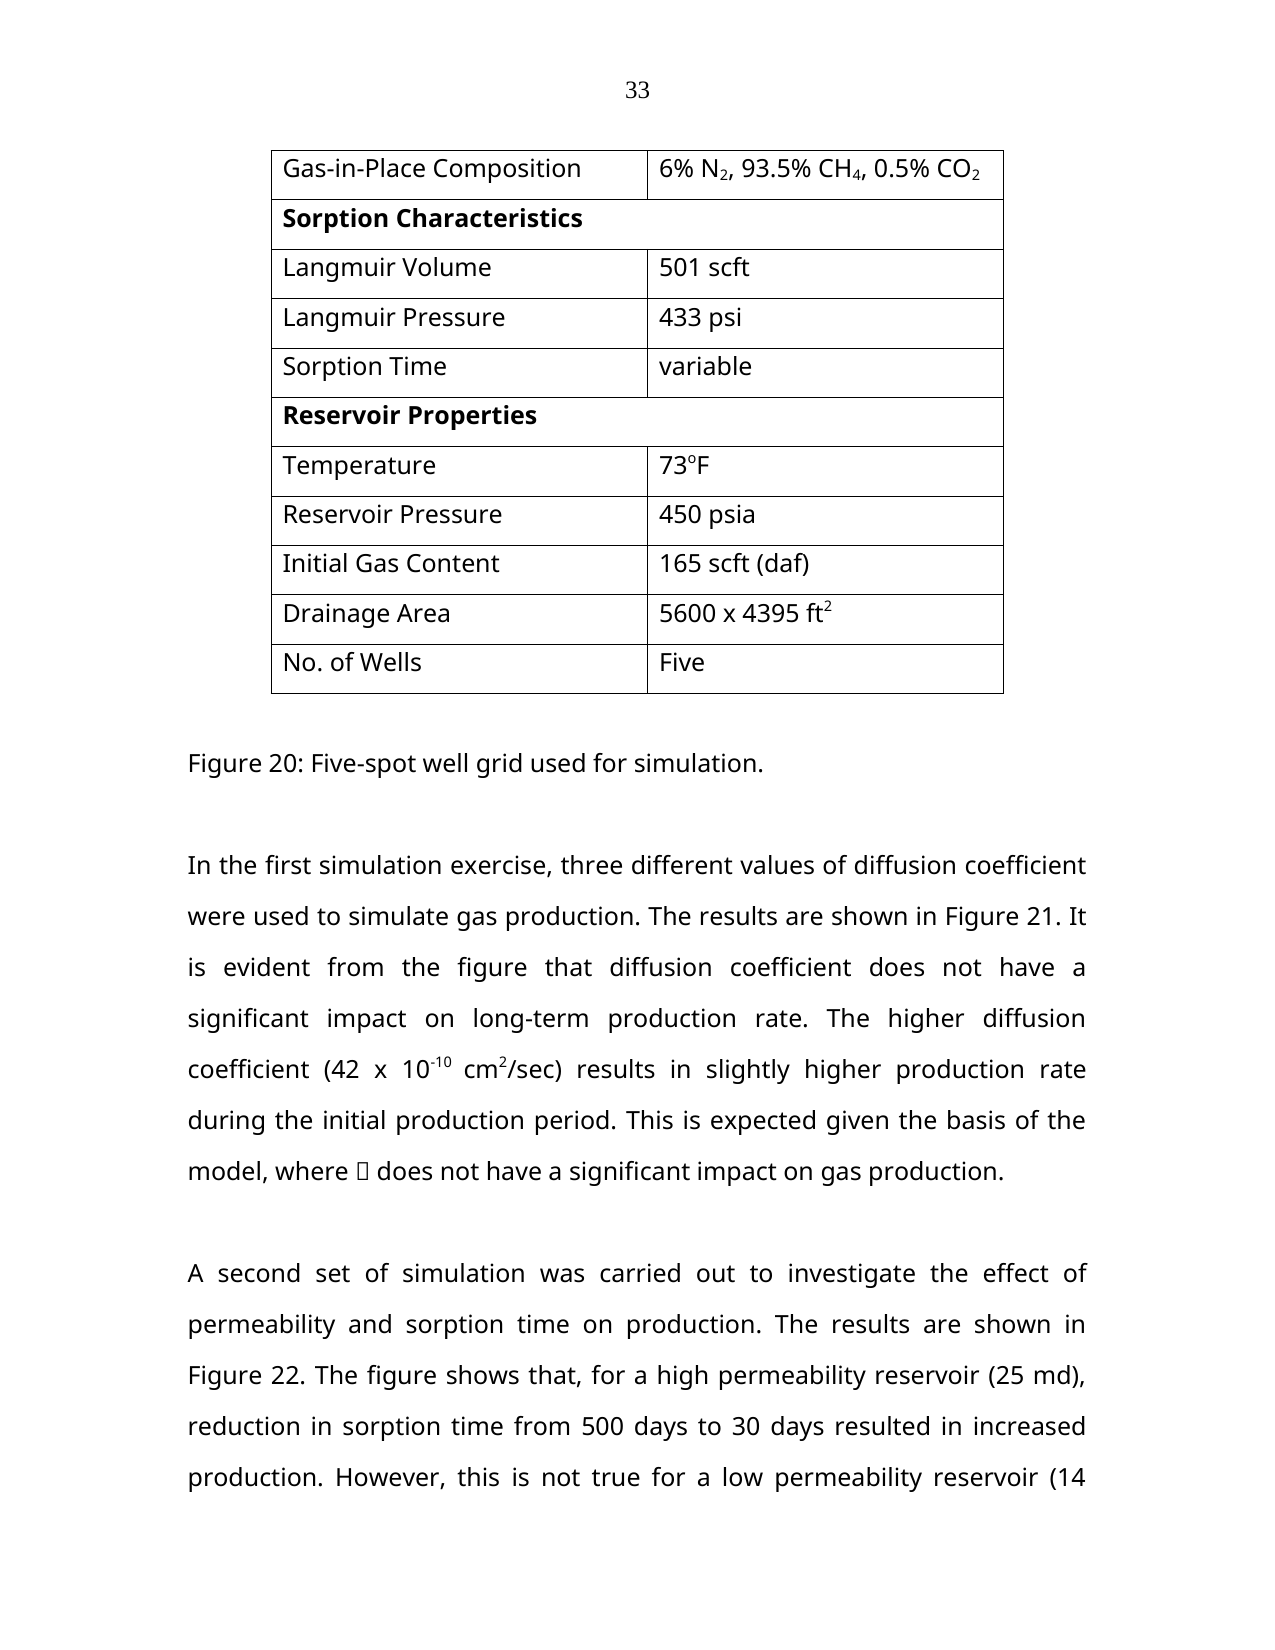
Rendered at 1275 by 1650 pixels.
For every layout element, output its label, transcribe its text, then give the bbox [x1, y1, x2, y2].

table_cell No. of Wells [272, 645, 647, 693]
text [187, 1256, 1087, 1494]
table_cell 6% N2, 93.5% CH4, 0.5% CO2 [648, 151, 1003, 199]
table_cell Sorption Time [272, 349, 647, 397]
table_cell 501 scft [648, 250, 1003, 298]
table_cell Reservoir Properties [272, 398, 1003, 446]
table_cell Drainage Area [272, 595, 647, 644]
text In the first simulation exercise, three different values of diffusion coefficient were used to simulate gas production. The results are shown in Figure 21. It is evident from the figure that diffusion coefficient does not have a significant impact on long-term production rate. The higher diffusion coefficient (42 x 10-10 cm2/sec) results in slightly higher production rate during the initial production period. This is expected given the basis of the model, where  does not have a significant impact on gas production. [187, 847, 1087, 1188]
table_cell 73oF [648, 447, 1003, 496]
table_cell Five [648, 645, 1003, 693]
table_cell 450 psia [648, 497, 1003, 545]
table_cell Langmuir Pressure [272, 299, 647, 347]
table_cell Temperature [272, 447, 647, 496]
table_cell Langmuir Volume [272, 250, 647, 298]
table_cell Gas-in-Place Composition [272, 151, 647, 199]
table_cell 165 scft (daf) [648, 546, 1003, 594]
table_cell Sorption Characteristics [272, 200, 1003, 249]
table_cell Initial Gas Content [272, 546, 647, 594]
table_cell variable [648, 349, 1003, 397]
table_cell Reservoir Pressure [272, 497, 647, 545]
table_cell 5600 x 4395 ft2 [648, 595, 1003, 644]
text Figure 20: Five-spot well grid used for simulation. [187, 745, 1087, 779]
table_cell 433 psi [648, 299, 1003, 347]
